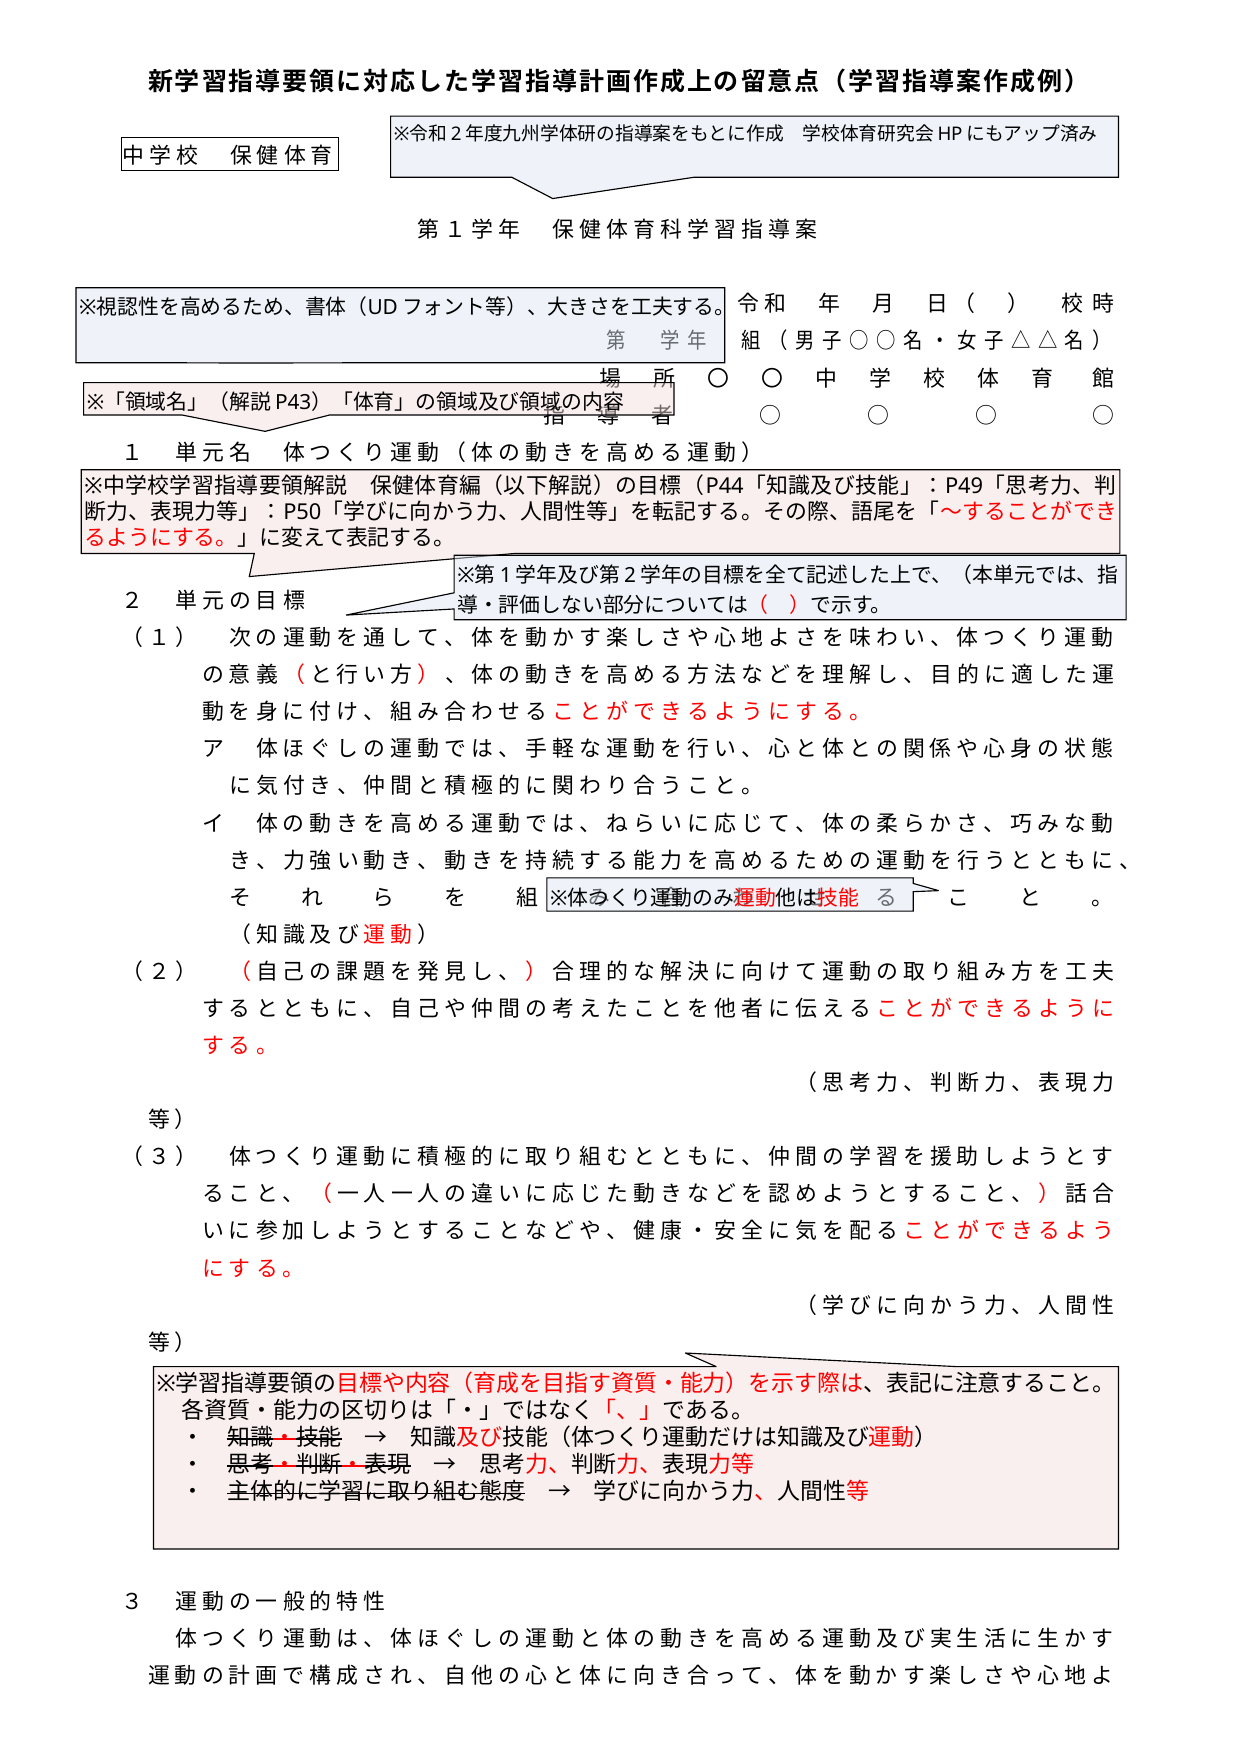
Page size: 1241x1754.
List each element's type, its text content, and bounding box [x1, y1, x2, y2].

text 令和 年 月 日（ ） 校時 [121, 284, 1119, 321]
text イ 体の動きを高める運動では、ねらいに応じて、体の柔らかさ、巧みな動き、力強い動き、動きを持続する能力を高めるための運動を行うとともに、それらを組み合わせること。 （知識及び運動） [193, 803, 1119, 951]
text （思考力、判断力、表現力等） [142, 1062, 1119, 1137]
text 第１学年 保健体育科学習指導案 [121, 209, 1119, 247]
text ３ 運動の一般的特性 [121, 1582, 1119, 1619]
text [136, 1619, 1119, 1693]
text （学びに向かう力、人間性等） [142, 1285, 1119, 1359]
text （３） 体つくり運動に積極的に取り組むとともに、仲間の学習を援助しようとすること、（一人一人の違いに応じた動きなどを認めようとすること、）話合いに参加しようとすることなどや、健康・安全に気を配ることができるようにする。 [121, 1137, 1119, 1285]
text 新学習指導要領に対応した学習指導計画作成上の留意点（学習指導案作成例） [121, 61, 1119, 98]
text （２） （自己の課題を発見し、）合理的な解決に向けて運動の取り組み方を工夫するとともに、自己や仲間の考えたことを他者に伝えることができるようにする。 [121, 951, 1119, 1062]
text 指導者 ○ ○ ○ ○ [269, 395, 1119, 432]
text 場所〇〇中学校体育館 [121, 358, 1119, 395]
text １ 単元名 体つくり運動（体の動きを高める運動） [121, 432, 1119, 469]
text ア 体ほぐしの運動では、手軽な運動を行い、心と体との関係や心身の状態に気付き、仲間と積極的に関わり合うこと。 [193, 729, 1119, 803]
text 指導者 ○ ○ ○ ○ [121, 416, 260, 432]
text 中学校 保健体育 [121, 135, 390, 172]
text （１） 次の運動を通して、体を動かす楽しさや心地よさを味わい、体つくり運動の意義（と行い方）、体の動きを高める方法などを理解し、目的に適した運動を身に付け、組み合わせることができるようにする。 [121, 617, 1119, 729]
text 第 学年 組（男子○○名・女子△△名） [726, 321, 1119, 358]
text ２ 単元の目標 [121, 580, 453, 617]
